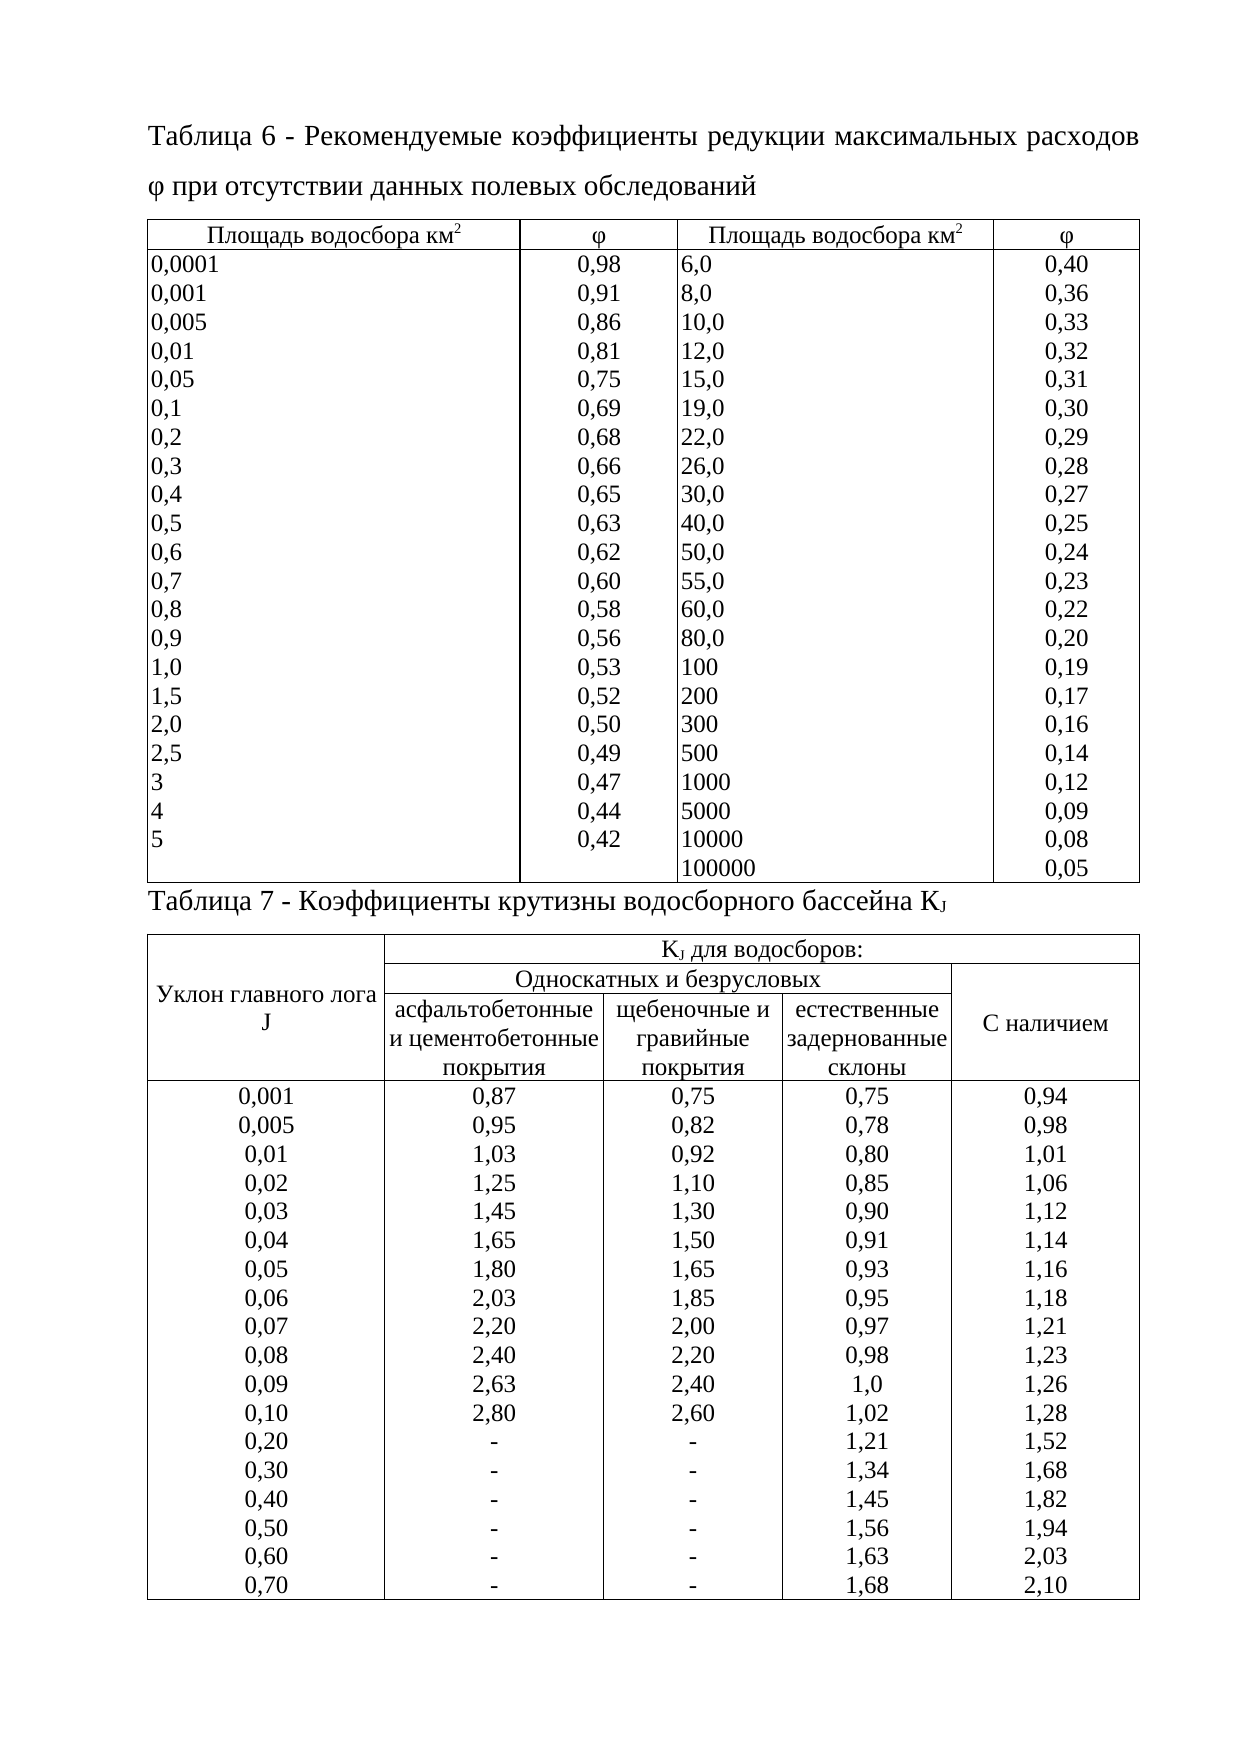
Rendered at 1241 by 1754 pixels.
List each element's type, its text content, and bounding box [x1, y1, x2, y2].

table_cell 1,12 [952, 1196, 1139, 1225]
table_cell 0,01 [148, 1139, 384, 1168]
table_cell 1,25 [385, 1168, 603, 1196]
table_cell 1,68 [783, 1570, 951, 1599]
table_cell 2,60 [604, 1398, 782, 1426]
table_cell 0,25 [994, 508, 1139, 537]
table_cell 0,75 [521, 365, 677, 393]
table_cell 0,05 [148, 1254, 384, 1283]
table_cell 0,2 [148, 422, 519, 451]
table_cell 500 [678, 738, 993, 767]
table_cell 0,94 [952, 1081, 1139, 1110]
table_cell 1,03 [385, 1139, 603, 1168]
table_cell - [385, 1513, 603, 1541]
table_cell 0,16 [994, 710, 1139, 738]
table_cell 1,16 [952, 1254, 1139, 1283]
table_cell 1,21 [783, 1426, 951, 1455]
table_cell 0,03 [148, 1196, 384, 1225]
table_cell 1,30 [604, 1196, 782, 1225]
table_cell 0,60 [521, 566, 677, 594]
table_cell [521, 853, 677, 882]
table_cell 0,78 [783, 1110, 951, 1139]
table_cell 0,87 [385, 1081, 603, 1110]
table_cell 0,32 [994, 336, 1139, 364]
table_cell 0,04 [148, 1225, 384, 1254]
table_cell 2,20 [385, 1311, 603, 1340]
table_cell 5000 [678, 796, 993, 824]
table_cell - [385, 1541, 603, 1570]
table_cell 60,0 [678, 595, 993, 623]
table_cell - [604, 1484, 782, 1513]
table_cell 2,40 [385, 1340, 603, 1369]
table_cell 0,70 [148, 1570, 384, 1599]
table_cell 0,36 [994, 278, 1139, 307]
table_cell - [385, 1455, 603, 1484]
table_cell 0,5 [148, 508, 519, 537]
table_cell 1,0 [148, 652, 519, 681]
table_cell 0,24 [994, 537, 1139, 566]
table_cell 0,9 [148, 623, 519, 652]
table_cell - [385, 1570, 603, 1599]
table_cell 0,85 [783, 1168, 951, 1196]
table_cell 0,14 [994, 738, 1139, 767]
table_cell 0,12 [994, 767, 1139, 796]
table_cell 50,0 [678, 537, 993, 566]
table_cell 0,95 [385, 1110, 603, 1139]
table_cell 0,98 [952, 1110, 1139, 1139]
table_header Площадь водосбора км2 [678, 220, 993, 248]
table_cell - [604, 1541, 782, 1570]
table_cell 0,81 [521, 336, 677, 364]
text Таблица 7 - Коэффициенты крутизны водосборного бассейна КJ [148, 883, 1140, 917]
table_cell 0,28 [994, 451, 1139, 479]
table_cell 0,02 [148, 1168, 384, 1196]
table_cell 0,7 [148, 566, 519, 594]
table_cell 1,65 [604, 1254, 782, 1283]
table_cell 0,98 [521, 250, 677, 278]
table_cell 40,0 [678, 508, 993, 537]
table_cell 0,0001 [148, 250, 519, 278]
table_header Площадь водосбора км2 [148, 220, 519, 248]
table_cell 0,47 [521, 767, 677, 796]
table_cell 0,08 [994, 825, 1139, 853]
table_cell 0,58 [521, 595, 677, 623]
table_cell 0,23 [994, 566, 1139, 594]
table_cell 1,14 [952, 1225, 1139, 1254]
table_cell 1,50 [604, 1225, 782, 1254]
table_cell 0,05 [994, 853, 1139, 882]
table_cell 0,31 [994, 365, 1139, 393]
table_cell 0,97 [783, 1311, 951, 1340]
table_cell 0,56 [521, 623, 677, 652]
table_cell 200 [678, 681, 993, 709]
table_cell 2,5 [148, 738, 519, 767]
table_header KJ для водосборов: [385, 935, 1139, 963]
table_cell 2,80 [385, 1398, 603, 1426]
table_cell 0,92 [604, 1139, 782, 1168]
table_cell 2,40 [604, 1369, 782, 1398]
table_cell 1,56 [783, 1513, 951, 1541]
table_cell 0,19 [994, 652, 1139, 681]
table_cell 2,03 [385, 1283, 603, 1311]
table_cell 2,03 [952, 1541, 1139, 1570]
table_cell 1,02 [783, 1398, 951, 1426]
table_cell Односкатных и безрусловых [385, 964, 951, 993]
table_cell 1,82 [952, 1484, 1139, 1513]
table_cell 1,85 [604, 1283, 782, 1311]
table_cell - [385, 1484, 603, 1513]
table_cell 0,01 [148, 336, 519, 364]
table_cell щебеночные и гравийные покрытия [604, 994, 782, 1080]
table_cell 1,65 [385, 1225, 603, 1254]
table_cell 12,0 [678, 336, 993, 364]
table_cell 0,1 [148, 393, 519, 422]
table_cell 0,09 [148, 1369, 384, 1398]
table_cell 0,60 [148, 1541, 384, 1570]
table_cell 1,26 [952, 1369, 1139, 1398]
table_cell 55,0 [678, 566, 993, 594]
table_cell С наличием [952, 964, 1139, 1080]
table_cell 30,0 [678, 480, 993, 508]
table_cell 1,18 [952, 1283, 1139, 1311]
table_cell естественные задернованные склоны [783, 994, 951, 1080]
table_cell - [385, 1426, 603, 1455]
table_cell 0,95 [783, 1283, 951, 1311]
table_cell 10,0 [678, 307, 993, 336]
table_cell [148, 853, 519, 882]
table_cell 0,98 [783, 1340, 951, 1369]
table_cell 1,94 [952, 1513, 1139, 1541]
table_cell 0,4 [148, 480, 519, 508]
table_cell 1,5 [148, 681, 519, 709]
table_cell 0,6 [148, 537, 519, 566]
table_cell 0,06 [148, 1283, 384, 1311]
table_cell 1,10 [604, 1168, 782, 1196]
table_cell 0,82 [604, 1110, 782, 1139]
table_cell 1,21 [952, 1311, 1139, 1340]
table_cell 1,06 [952, 1168, 1139, 1196]
table_cell 1,80 [385, 1254, 603, 1283]
table_cell 4 [148, 796, 519, 824]
table_cell 0,50 [148, 1513, 384, 1541]
text Таблица 6 - Рекомендуемые коэффициенты редукции максимальных расходов φ при отсутствии данных полевых обследований [148, 118, 1140, 202]
table_cell 0,20 [148, 1426, 384, 1455]
table_cell 1,63 [783, 1541, 951, 1570]
table_cell 0,22 [994, 595, 1139, 623]
table_cell 0,40 [148, 1484, 384, 1513]
table_cell 0,91 [783, 1225, 951, 1254]
table_cell 2,63 [385, 1369, 603, 1398]
table_cell 0,42 [521, 825, 677, 853]
table_cell 0,17 [994, 681, 1139, 709]
table_cell 1,68 [952, 1455, 1139, 1484]
table_cell 0,20 [994, 623, 1139, 652]
table_cell 0,69 [521, 393, 677, 422]
table_cell 100 [678, 652, 993, 681]
table_cell 2,10 [952, 1570, 1139, 1599]
table_cell - [604, 1513, 782, 1541]
table_cell 0,75 [783, 1081, 951, 1110]
table_cell 1,45 [783, 1484, 951, 1513]
table_cell 0,93 [783, 1254, 951, 1283]
table_cell 6,0 [678, 250, 993, 278]
table_cell 0,63 [521, 508, 677, 537]
table_cell 2,20 [604, 1340, 782, 1369]
table_cell 0,005 [148, 1110, 384, 1139]
table_cell 1,0 [783, 1369, 951, 1398]
table_cell - [604, 1426, 782, 1455]
table_cell 1,34 [783, 1455, 951, 1484]
table_cell 15,0 [678, 365, 993, 393]
table_cell 0,50 [521, 710, 677, 738]
table_cell 26,0 [678, 451, 993, 479]
table_cell - [604, 1455, 782, 1484]
table_cell 1,45 [385, 1196, 603, 1225]
table_cell 0,65 [521, 480, 677, 508]
table_cell 0,8 [148, 595, 519, 623]
table_cell 5 [148, 825, 519, 853]
table_cell 0,68 [521, 422, 677, 451]
table_cell 0,53 [521, 652, 677, 681]
table_cell 0,001 [148, 278, 519, 307]
table_cell асфальтобетонные и цементобетонные покрытия [385, 994, 603, 1080]
table_cell 19,0 [678, 393, 993, 422]
table_cell 0,30 [148, 1455, 384, 1484]
table_cell 0,29 [994, 422, 1139, 451]
table_cell 0,86 [521, 307, 677, 336]
table_cell 0,75 [604, 1081, 782, 1110]
table_cell 0,07 [148, 1311, 384, 1340]
table_cell 10000 [678, 825, 993, 853]
table_cell 80,0 [678, 623, 993, 652]
table_cell 1,52 [952, 1426, 1139, 1455]
table_cell 0,10 [148, 1398, 384, 1426]
table_cell 1000 [678, 767, 993, 796]
table_cell 0,90 [783, 1196, 951, 1225]
table_cell 0,27 [994, 480, 1139, 508]
table_cell 0,91 [521, 278, 677, 307]
table_cell 1,01 [952, 1139, 1139, 1168]
table_cell 2,0 [148, 710, 519, 738]
table_header φ [994, 220, 1139, 248]
table_cell - [604, 1570, 782, 1599]
table_cell 1,23 [952, 1340, 1139, 1369]
table_cell 0,09 [994, 796, 1139, 824]
table_cell 0,80 [783, 1139, 951, 1168]
table_cell 0,44 [521, 796, 677, 824]
table_cell 22,0 [678, 422, 993, 451]
table_cell 0,05 [148, 365, 519, 393]
table_cell 0,30 [994, 393, 1139, 422]
table_cell 0,08 [148, 1340, 384, 1369]
table_cell 0,33 [994, 307, 1139, 336]
table_cell 2,00 [604, 1311, 782, 1340]
table_cell 0,49 [521, 738, 677, 767]
table_header φ [521, 220, 677, 248]
table_cell 0,66 [521, 451, 677, 479]
table_cell 0,001 [148, 1081, 384, 1110]
table_cell 1,28 [952, 1398, 1139, 1426]
table_cell 0,40 [994, 250, 1139, 278]
table_cell 0,3 [148, 451, 519, 479]
table_cell 0,52 [521, 681, 677, 709]
table_cell 0,005 [148, 307, 519, 336]
table_cell 3 [148, 767, 519, 796]
table_header Уклон главного лога J [148, 935, 384, 1080]
table_cell 0,62 [521, 537, 677, 566]
table_cell 300 [678, 710, 993, 738]
table_cell 100000 [678, 853, 993, 882]
table_cell 8,0 [678, 278, 993, 307]
